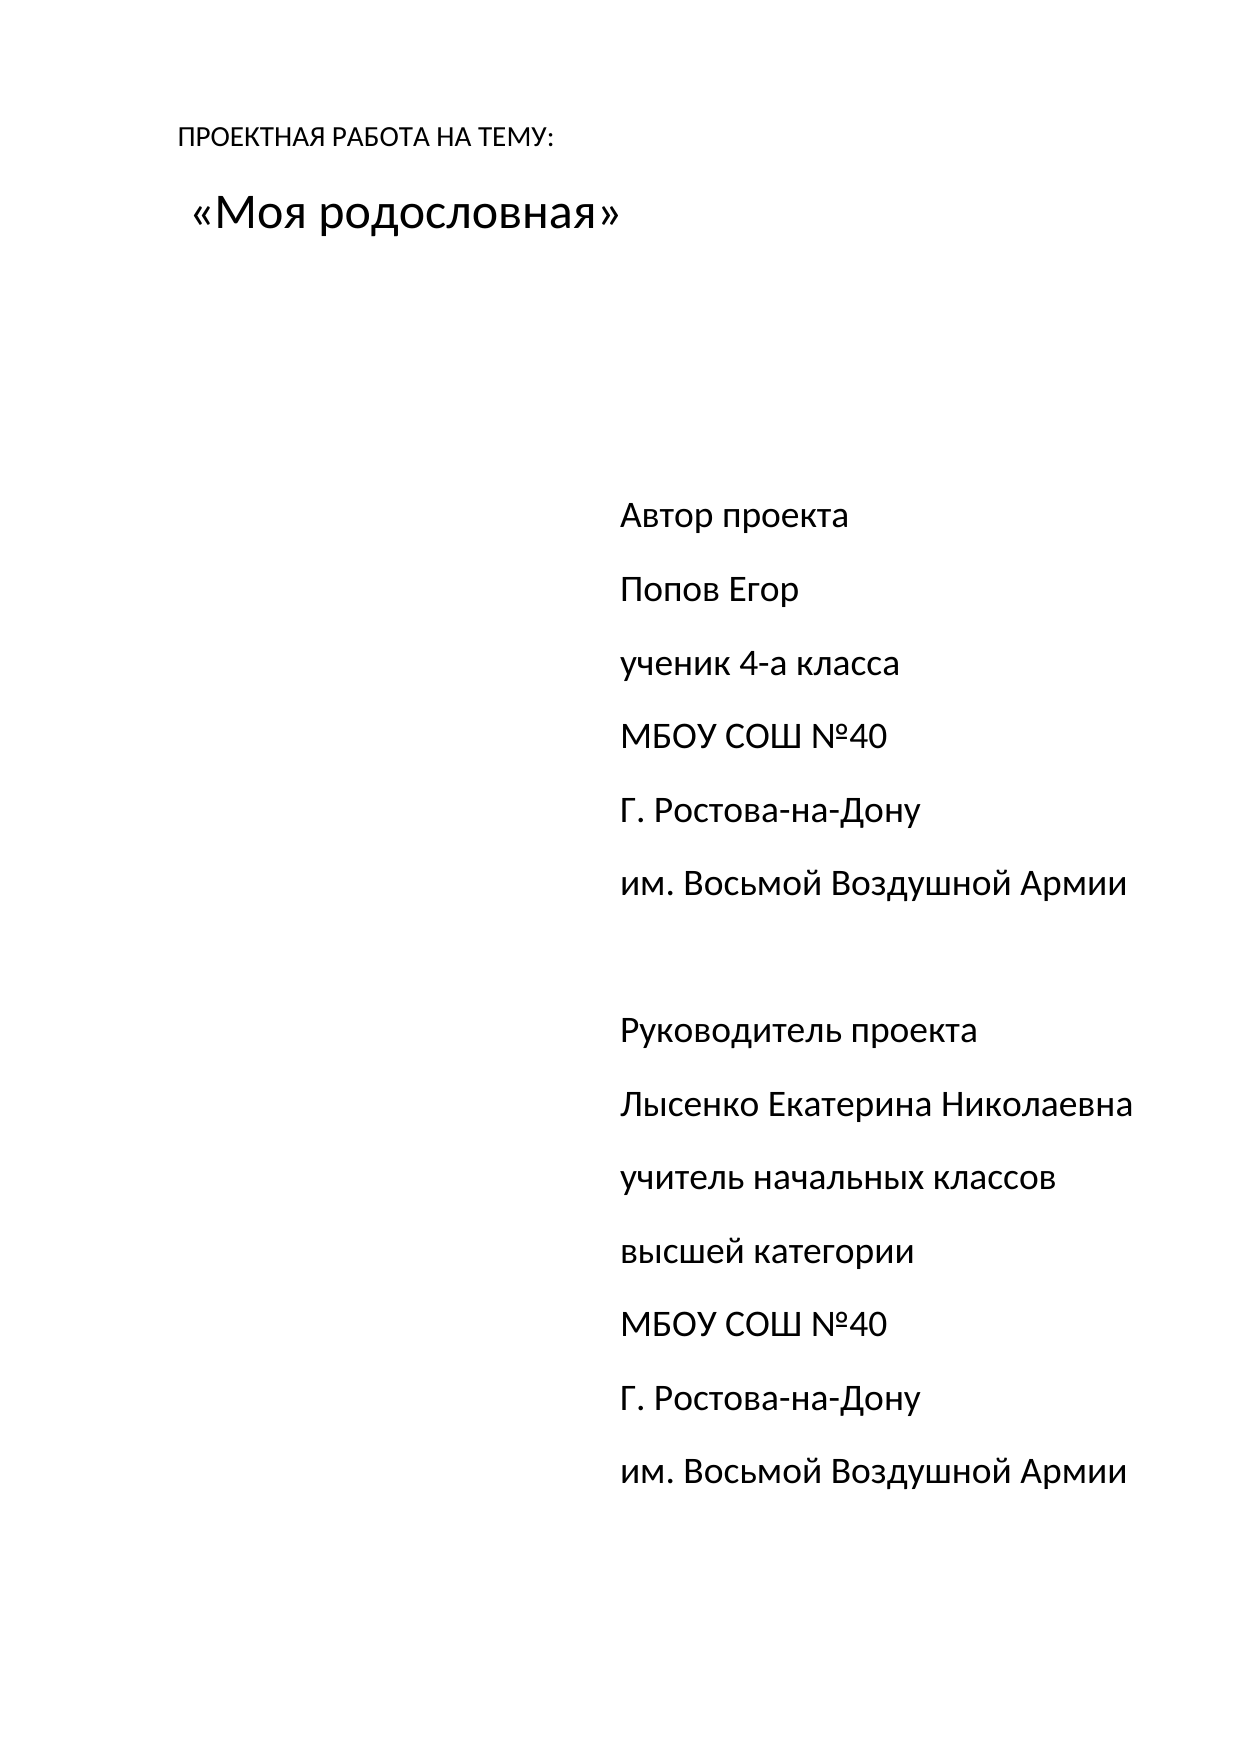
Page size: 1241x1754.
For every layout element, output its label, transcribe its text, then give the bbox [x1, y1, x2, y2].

text Г. Ростова-на-Дону [546, 1374, 1152, 1420]
text Руководитель проекта [546, 1006, 1152, 1052]
text ученик 4-а класса [546, 638, 1152, 684]
text высшей категории [546, 1227, 1152, 1273]
text Попов Егор [546, 565, 1152, 611]
text МБОУ СОШ №40 [546, 1300, 1152, 1346]
text «Моя родословная» [177, 180, 1152, 241]
text МБОУ СОШ №40 [546, 712, 1152, 758]
text им. Восьмой Воздушной Армии [620, 859, 1152, 905]
text Г. Ростова-на-Дону [546, 786, 1152, 831]
text им. Восьмой Воздушной Армии [546, 1447, 1152, 1493]
text Автор проекта [546, 491, 1152, 537]
text учитель начальных классов [546, 1153, 1152, 1199]
text ПРОЕКТНАЯ РАБОТА НА ТЕМУ: [177, 118, 1152, 154]
text Лысенко Екатерина Николаевна [546, 1080, 1152, 1126]
